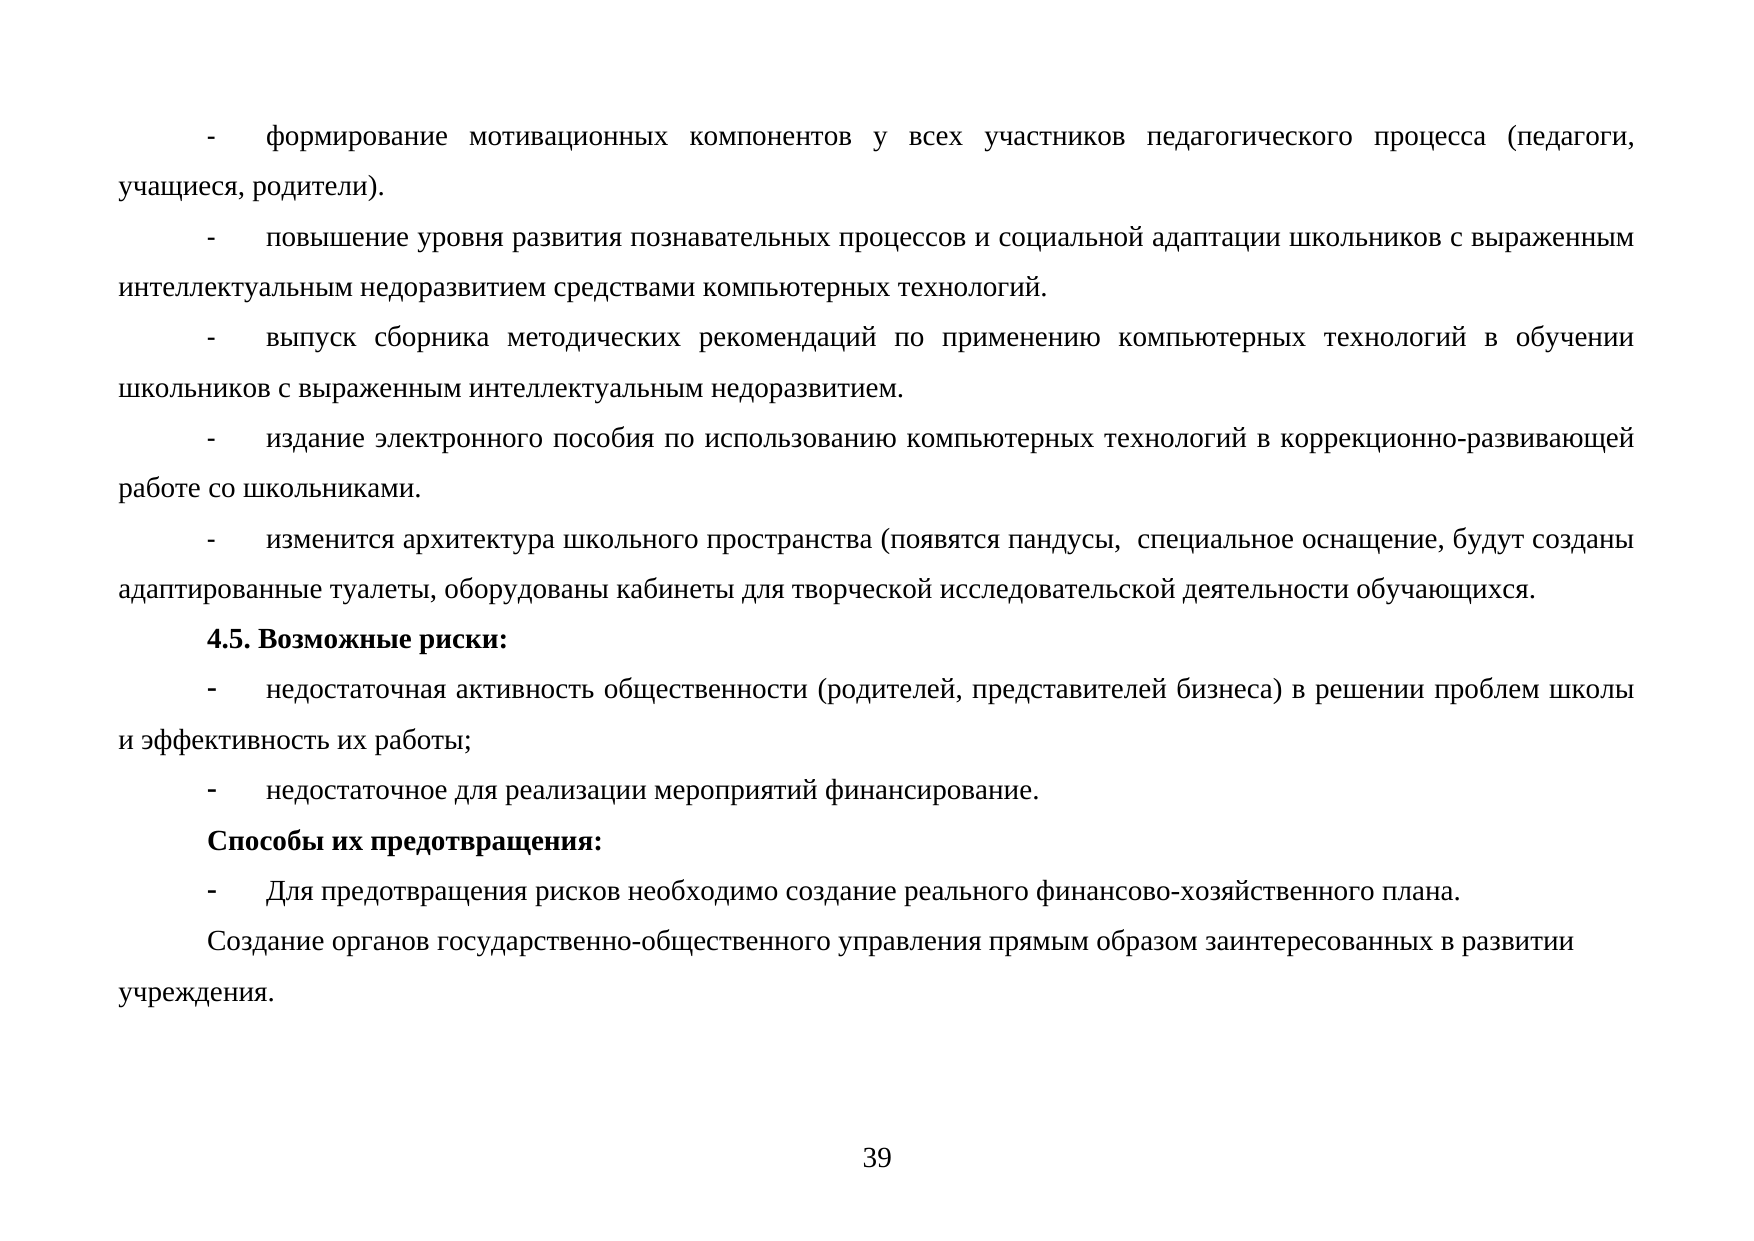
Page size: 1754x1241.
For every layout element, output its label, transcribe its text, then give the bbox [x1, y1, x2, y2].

list недостаточное для реализации мероприятий финансирование. [118, 772, 1636, 806]
text Создание органов государственно-общественного управления прямым образом заинтересованных в развитии учреждения. [118, 923, 1636, 1007]
list недостаточная активность общественности (родителей, представителей бизнеса) в решении проблем школы и эффективность их работы; [118, 672, 1636, 756]
list повышение уровня развития познавательных процессов и социальной адаптации школьников с выраженным интеллектуальным недоразвитием средствами компьютерных технологий. [118, 219, 1636, 303]
list выпуск сборника методических рекомендаций по применению компьютерных технологий в обучении школьников с выраженным интеллектуальным недоразвитием. [118, 319, 1636, 403]
list формирование мотивационных компонентов у всех участников педагогического процесса (педагоги, учащиеся, родители). [118, 118, 1636, 202]
list 4.5. Возможные риски: [118, 621, 1636, 655]
list изменится архитектура школьного пространства (появятся пандусы, специальное оснащение, будут созданы адаптированные туалеты, оборудованы кабинеты для творческой исследовательской деятельности обучающихся. [118, 521, 1636, 604]
list издание электронного пособия по использованию компьютерных технологий в коррекционно-развивающей работе со школьниками. [118, 420, 1636, 504]
list Для предотвращения рисков необходимо создание реального финансово-хозяйственного плана. [118, 873, 1636, 907]
list Способы их предотвращения: [118, 823, 1636, 856]
